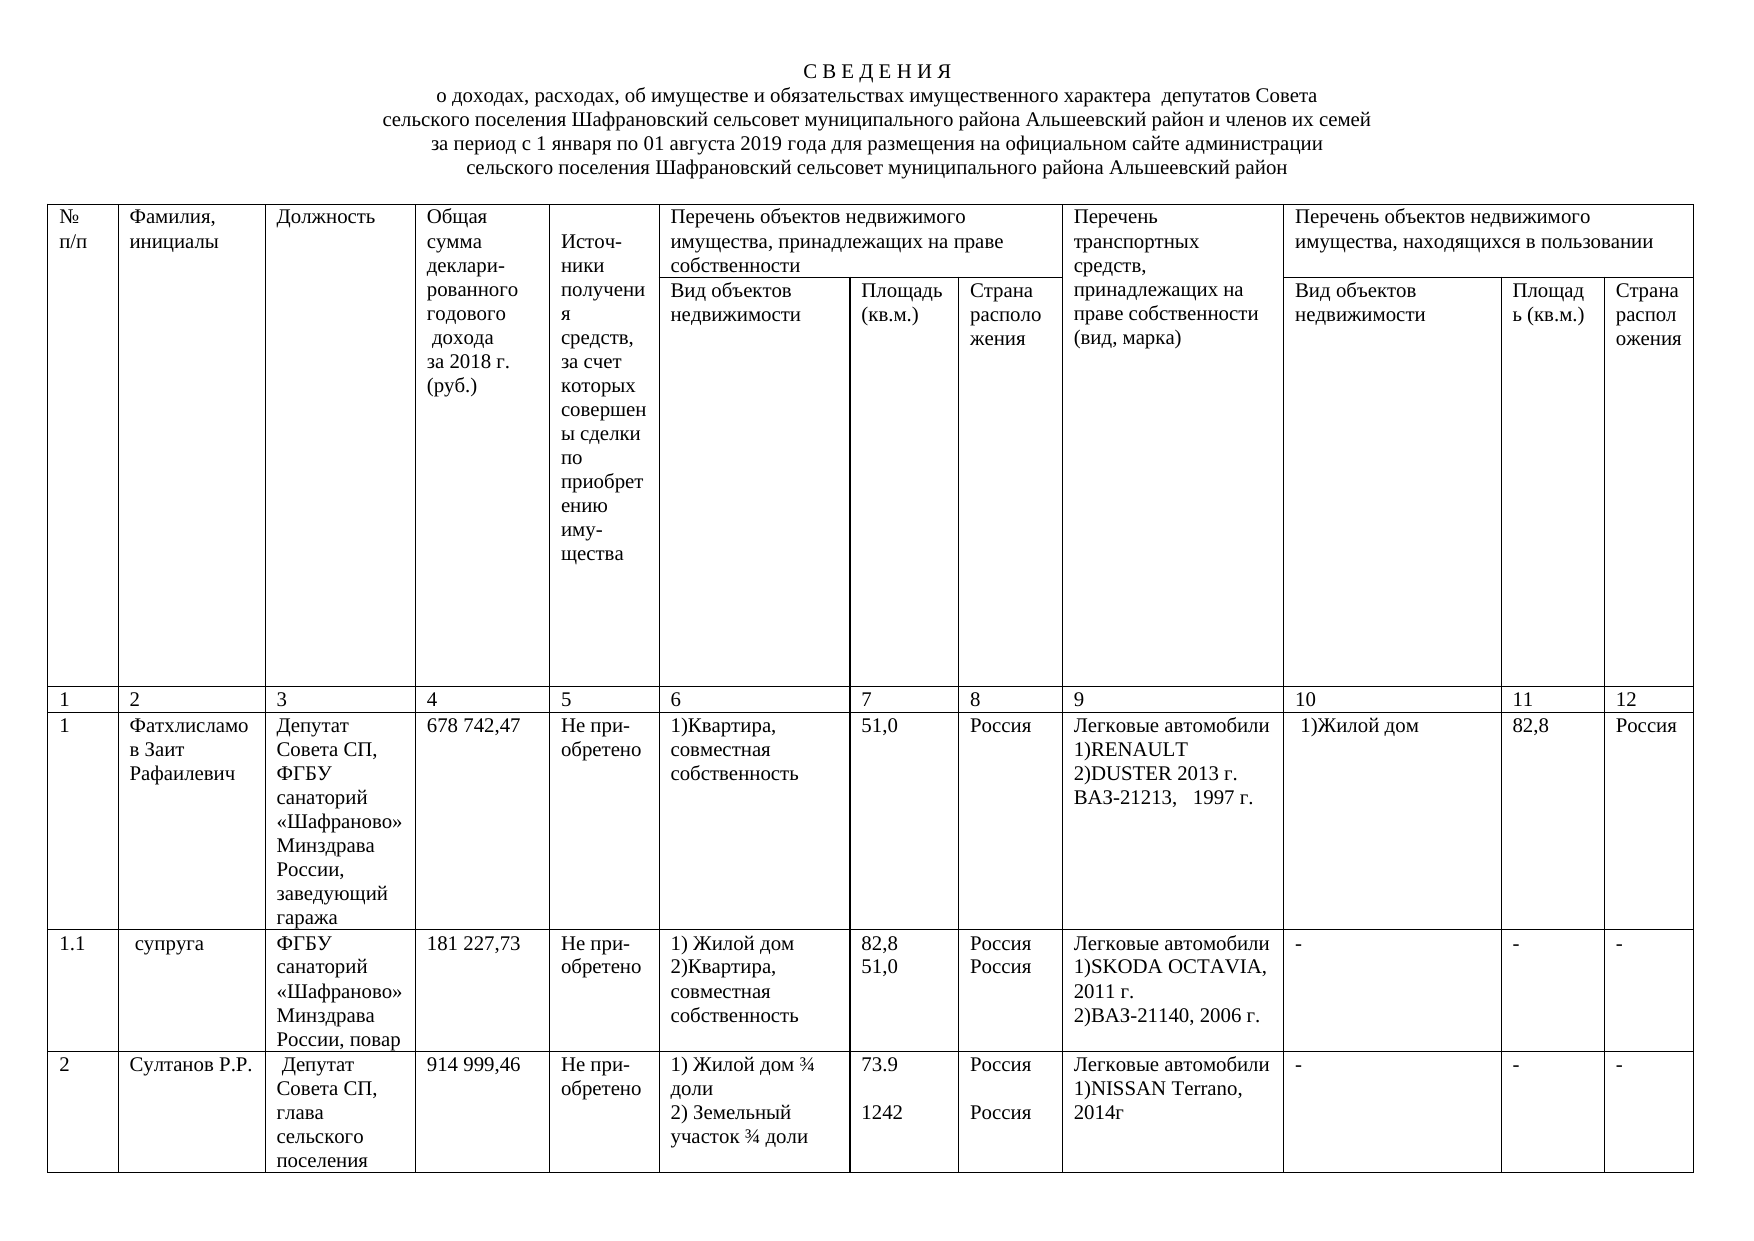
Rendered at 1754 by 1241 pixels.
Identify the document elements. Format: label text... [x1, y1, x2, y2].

table_cell Россия [959, 713, 1062, 929]
text сельского поселения Шафрановский сельсовет муниципального района Альшеевский район и членов их семей [59, 107, 1695, 131]
table_cell 678 742,47 [416, 713, 549, 929]
table_cell 8 [959, 687, 1062, 712]
table_cell 5 [550, 687, 659, 712]
table_cell 2 [48, 1052, 118, 1172]
table_cell 3 [266, 687, 415, 712]
table_cell 181 227,73 [416, 930, 549, 1051]
table_cell 4 [416, 687, 549, 712]
table_cell 11 [1502, 687, 1604, 712]
table_header Перечень объектов недвижимого имущества, принадлежащих на праве собственности [660, 205, 1062, 277]
table_cell Россия Россия [959, 1052, 1062, 1172]
table_cell Не при-обретено [550, 930, 659, 1051]
table_cell Площадь (кв.м.) [1502, 278, 1604, 686]
table_cell 1) Жилой дом ¾ доли 2) Земельный участок ¾ доли [660, 1052, 849, 1172]
table_cell 2 [119, 687, 265, 712]
table_cell Страна расположения [959, 278, 1062, 686]
table_header Должность [266, 205, 415, 686]
table_cell Площадь (кв.м.) [851, 278, 958, 686]
table_header Перечень транспортных средств, принадлежащих на праве собственности (вид, марка) [1063, 205, 1283, 686]
table_cell 9 [1063, 687, 1283, 712]
table_cell 1) Жилой дом 2)Квартира, совместная собственность [660, 930, 849, 1051]
table_cell Страна расположения [1605, 278, 1693, 686]
table_cell Фатхлисламов Заит Рафаилевич [119, 713, 265, 929]
table_cell Россия [1605, 713, 1693, 929]
table_cell ФГБУ санаторий «Шафраново» Минздрава России, повар [266, 930, 415, 1051]
table_cell 6 [660, 687, 849, 712]
table_cell Легковые автомобили 1)SKODA OCTAVIA, 2011 г. 2)ВАЗ-21140, 2006 г. [1063, 930, 1283, 1051]
table_cell 1)Жилой дом [1284, 713, 1501, 929]
table_cell Не при-обретено [550, 713, 659, 929]
text сельского поселения Шафрановский сельсовет муниципального района Альшеевский район [59, 155, 1695, 179]
table_cell - [1284, 1052, 1501, 1172]
table_cell Депутат Совета СП, ФГБУ санаторий «Шафраново» Минздрава России, заведующий гаража [266, 713, 415, 929]
table_cell 12 [1605, 687, 1693, 712]
table_cell 1 [48, 713, 118, 929]
table_cell 1)Квартира, совместная собственность [660, 713, 849, 929]
table_cell 10 [1284, 687, 1501, 712]
table_cell 914 999,46 [416, 1052, 549, 1172]
table_header Фамилия, инициалы [119, 205, 265, 686]
table_cell - [1502, 1052, 1604, 1172]
table_cell - [1605, 930, 1693, 1051]
table_header № п/п [48, 205, 118, 686]
table_cell 1.1 [48, 930, 118, 1051]
table_cell Не при-обретено [550, 1052, 659, 1172]
table_cell Депутат Совета СП, глава сельского поселения [266, 1052, 415, 1172]
table_cell - [1502, 930, 1604, 1051]
text за период с 1 января по 01 августа 2019 года для размещения на официальном сайте администрации [59, 131, 1695, 155]
table_cell 7 [851, 687, 958, 712]
table_cell - [1284, 930, 1501, 1051]
table_cell Вид объектов недвижимости [660, 278, 849, 686]
table_cell Легковые автомобили 1)RENAULT 2)DUSTER 2013 г. ВАЗ-21213, 1997 г. [1063, 713, 1283, 929]
text о доходах, расходах, об имуществе и обязательствах имущественного характера депутатов Совета [59, 83, 1695, 107]
table_header Общая сумма деклари- рованного годового дохода за 2018 г. (руб.) [416, 205, 549, 686]
table_cell Легковые автомобили 1)NISSAN Terrano, 2014г [1063, 1052, 1283, 1172]
table_cell Вид объектов недвижимости [1284, 278, 1501, 686]
table_cell супруга [119, 930, 265, 1051]
table_cell 51,0 [851, 713, 958, 929]
table_header Источ-ники получения средств, за счет которых совершены сделки по приобретению иму-щества [550, 205, 659, 686]
table_cell - [1605, 1052, 1693, 1172]
table_cell 82,8 [1502, 713, 1604, 929]
table_cell Султанов Р.Р. [119, 1052, 265, 1172]
table_cell 73.9 1242 [851, 1052, 958, 1172]
text С В Е Д Е Н И Я [59, 59, 1695, 83]
table_header Перечень объектов недвижимого имущества, находящихся в пользовании [1284, 205, 1693, 277]
table_cell 82,8 51,0 [851, 930, 958, 1051]
table_cell 1 [48, 687, 118, 712]
table_cell Россия Россия [959, 930, 1062, 1051]
